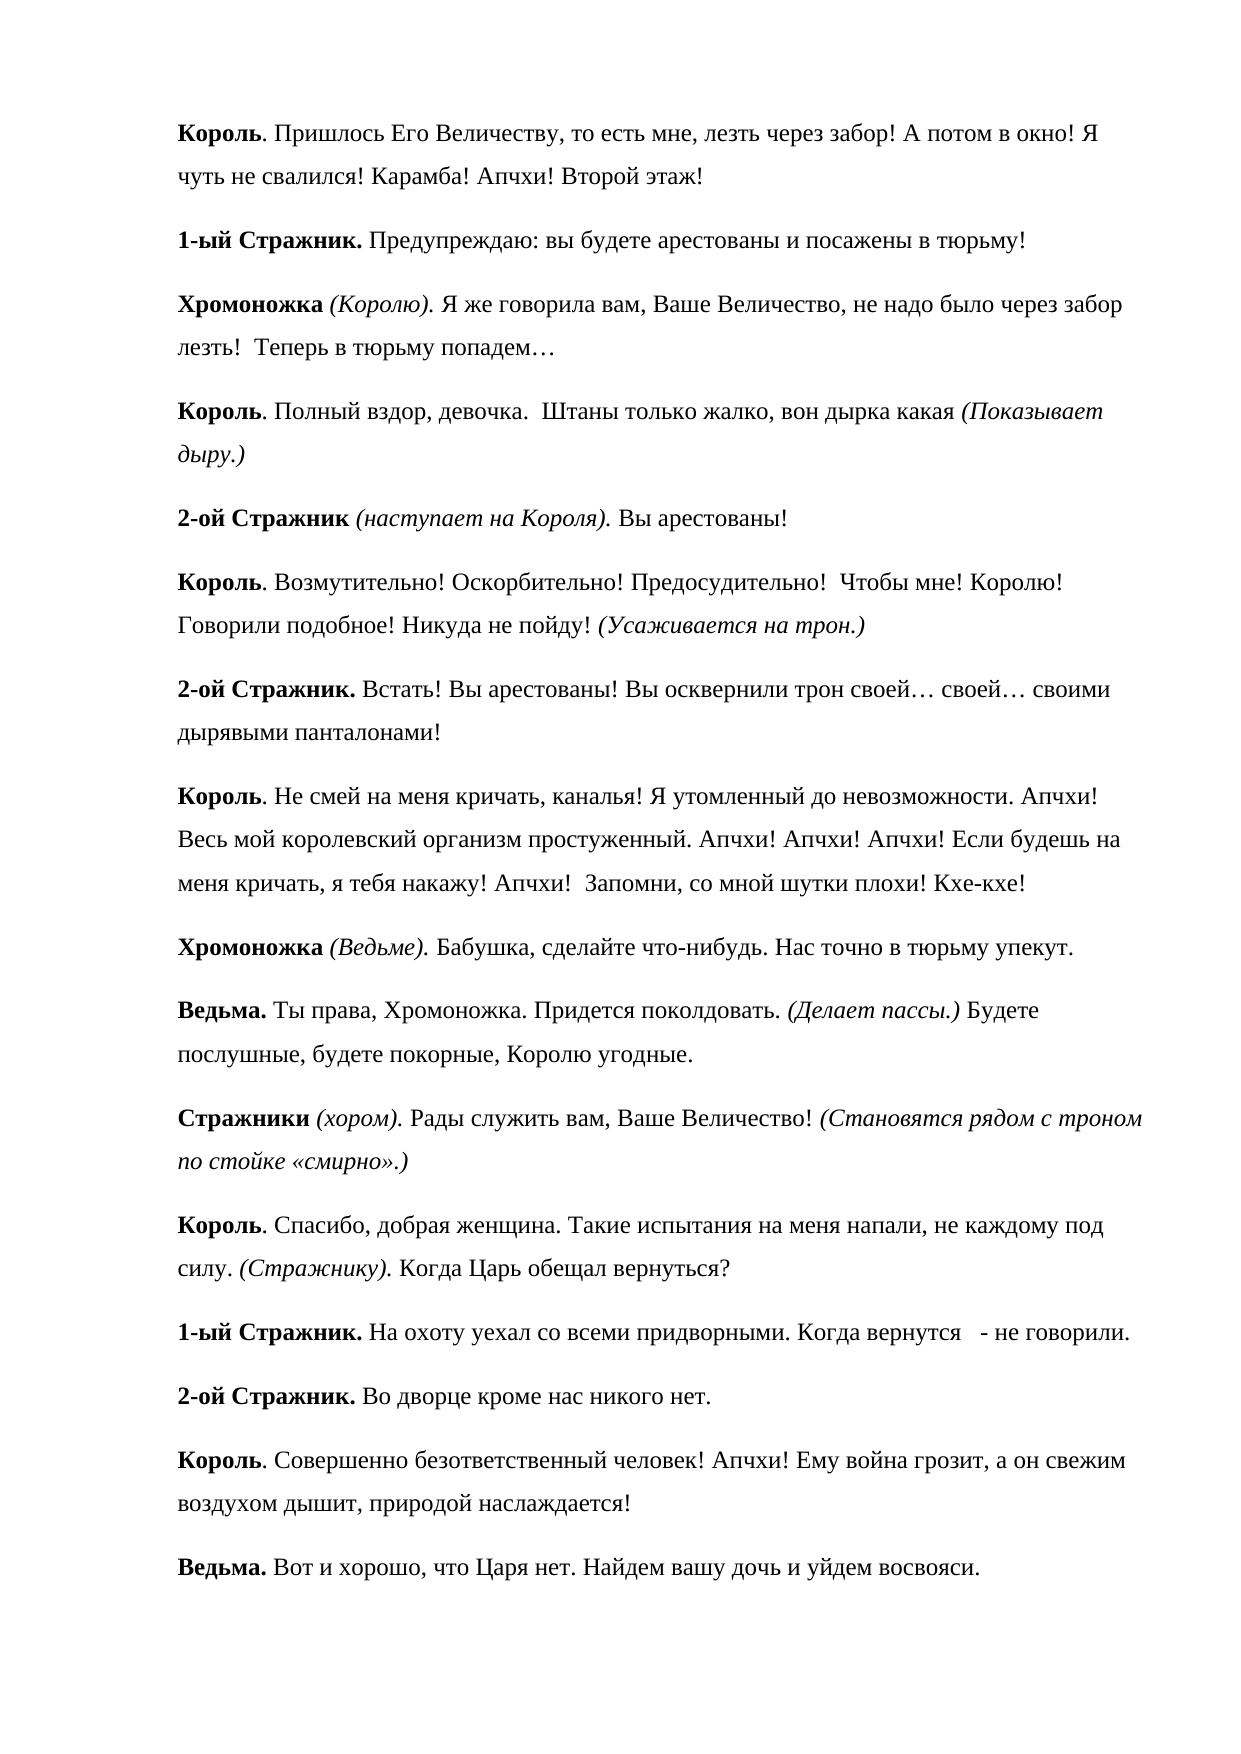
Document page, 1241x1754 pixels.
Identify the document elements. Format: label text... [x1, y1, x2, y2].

text Стражники (хором). Рады служить вам, Ваше Величество! (Становятся рядом с троном по стойке «смирно».) [177, 1103, 1152, 1174]
text 1-ый Стражник. Предупреждаю: вы будете арестованы и посажены в тюрьму! [177, 225, 1152, 254]
text Король. Пришлось Его Величеству, то есть мне, лезть через забор! А потом в окно! Я чуть не свалился! Карамба! Апчхи! Второй этаж! [177, 118, 1152, 190]
text 1-ый Стражник. На охоту уехал со всеми придворными. Когда вернутся - не говорили. [177, 1317, 1152, 1346]
text 2-ой Стражник. Встать! Вы арестованы! Вы осквернили трон своей… своей… своими дырявыми панталонами! [177, 674, 1152, 746]
text Король. Совершенно безответственный человек! Апчхи! Ему война грозит, а он свежим воздухом дышит, природой наслаждается! [177, 1445, 1152, 1517]
text 2-ой Стражник. Во дворце кроме нас никого нет. [177, 1381, 1152, 1409]
text Ведьма. Вот и хорошо, что Царя нет. Найдем вашу дочь и уйдем восвояси. [177, 1552, 1152, 1581]
text 2-ой Стражник (наступает на Короля). Вы арестованы! [177, 503, 1152, 532]
text Король. Спасибо, добрая женщина. Такие испытания на меня напали, не каждому под силу. (Стражнику). Когда Царь обещал вернуться? [177, 1210, 1152, 1282]
text Король. Не смей на меня кричать, каналья! Я утомленный до невозможности. Апчхи! Весь мой королевский организм простуженный. Апчхи! Апчхи! Апчхи! Если будешь на меня кричать, я тебя накажу! Апчхи! Запомни, со мной шутки плохи! Кхе-кхе! [177, 781, 1152, 896]
text Ведьма. Ты права, Хромоножка. Придется поколдовать. (Делает пассы.) Будете послушные, будете покорные, Королю угодные. [177, 996, 1152, 1067]
text Король. Возмутительно! Оскорбительно! Предосудительно! Чтобы мне! Королю! Говорили подобное! Никуда не пойду! (Усаживается на трон.) [177, 567, 1152, 639]
text Хромоножка (Ведьме). Бабушка, сделайте что-нибудь. Нас точно в тюрьму упекут. [177, 932, 1152, 960]
text Хромоножка (Королю). Я же говорила вам, Ваше Величество, не надо было через забор лезть! Теперь в тюрьму попадем… [177, 289, 1152, 361]
text Король. Полный вздор, девочка. Штаны только жалко, вон дырка какая (Показывает дыру.) [177, 396, 1152, 468]
